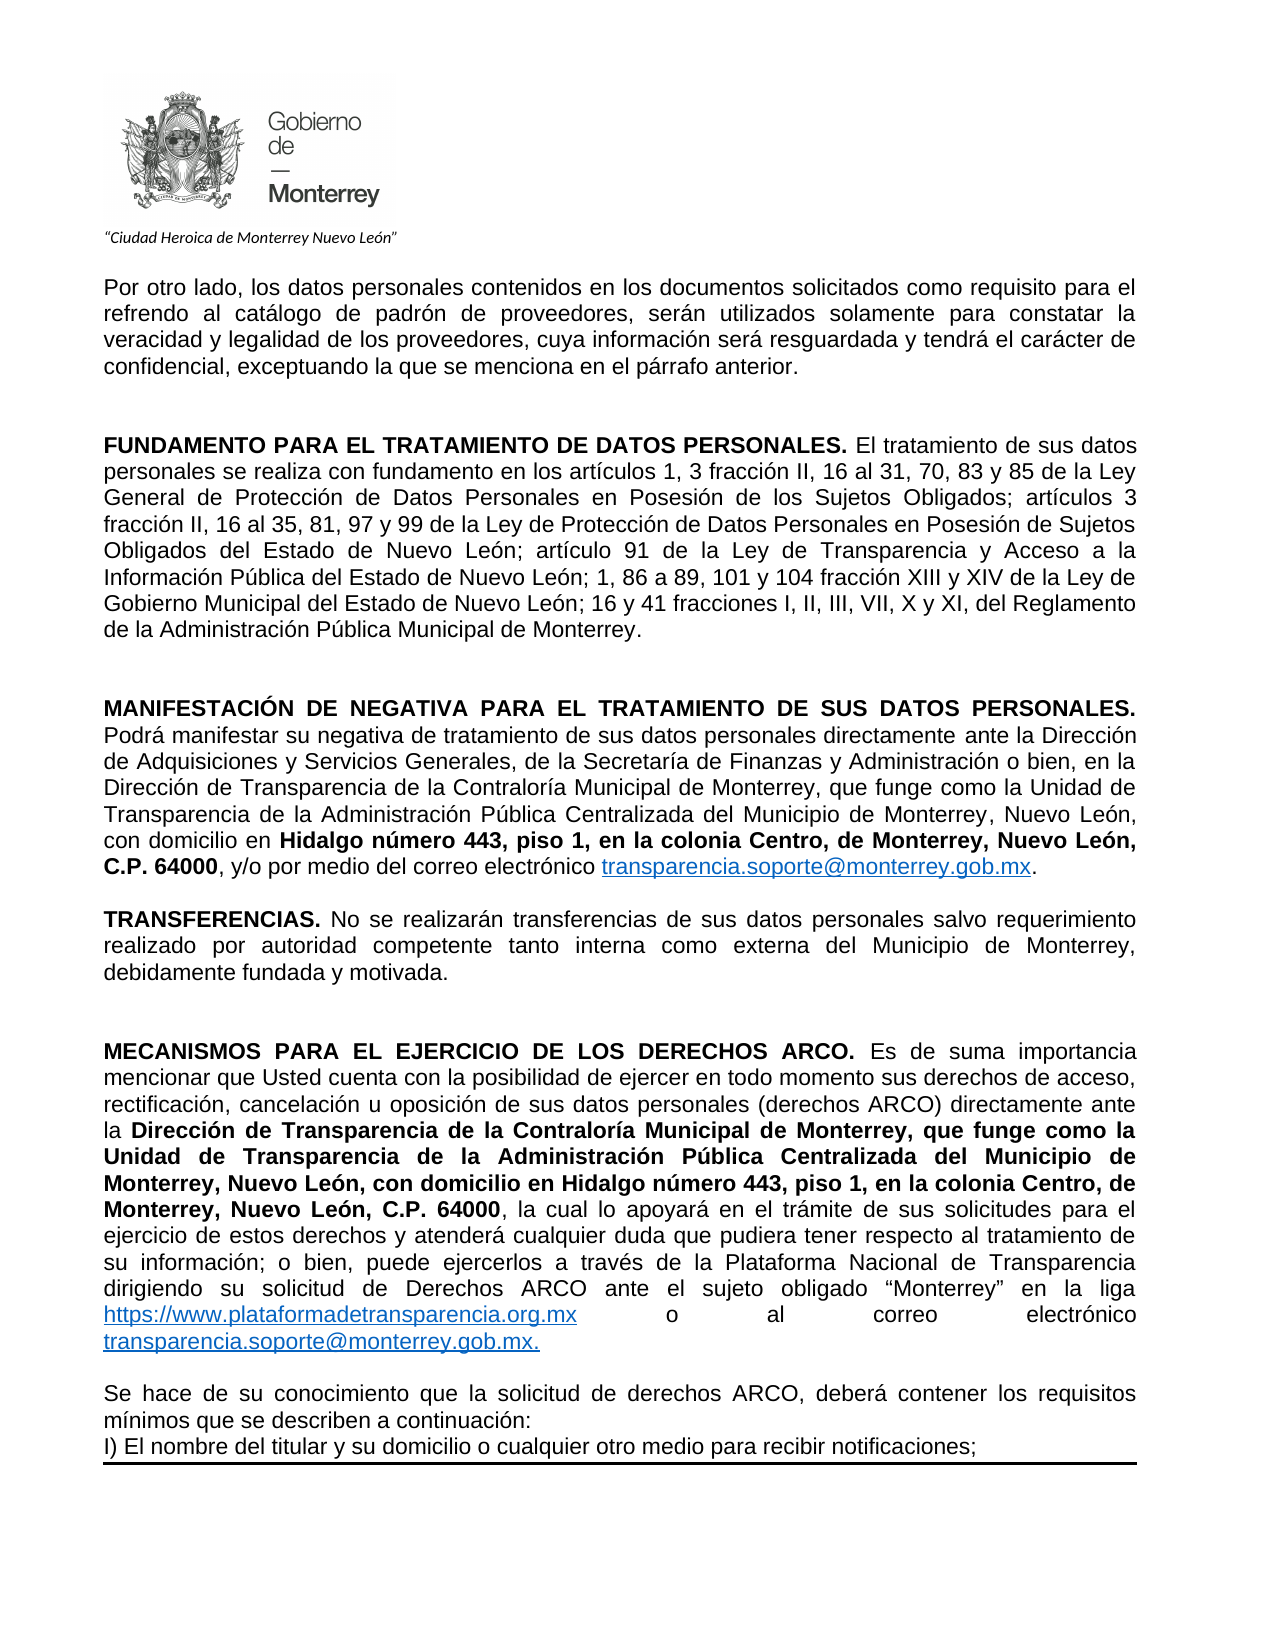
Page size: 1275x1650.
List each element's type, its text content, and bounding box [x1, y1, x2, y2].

picture [103, 73, 397, 227]
text Se hace de su conocimiento que la solicitud de derechos ARCO, deberá contener los requisitos mínimos que se describen a continuación: [103, 1380, 1137, 1433]
text Por otro lado, los datos personales contenidos en los documentos solicitados como requisito para el refrendo al catálogo de padrón de proveedores, serán utilizados solamente para constatar la veracidad y legalidad de los proveedores, cuya información será resguardada y tendrá el carácter de confidencial, exceptuando la que se menciona en el párrafo anterior. [103, 273, 1137, 379]
text I) El nombre del titular y su domicilio o cualquier otro medio para recibir notificaciones; [103, 1433, 1137, 1462]
text MECANISMOS PARA EL EJERCICIO DE LOS DERECHOS ARCO. Es de suma importancia mencionar que Usted cuenta con la posibilidad de ejercer en todo momento sus derechos de acceso, rectificación, cancelación u oposición de sus datos personales (derechos ARCO) directamente ante la Dirección de Transparencia de la Contraloría Municipal de Monterrey, que funge como la Unidad de Transparencia de la Administración Pública Centralizada del Municipio de Monterrey, Nuevo León, con domicilio en Hidalgo número 443, piso 1, en la colonia Centro, de Monterrey, Nuevo León, C.P. 64000, la cual lo apoyará en el trámite de sus solicitudes para el ejercicio de estos derechos y atenderá cualquier duda que pudiera tener respecto al tratamiento de su información; o bien, puede ejercerlos a través de la Plataforma Nacional de Transparencia dirigiendo su solicitud de Derechos ARCO ante el sujeto obligado “Monterrey” en la liga https://www.plataformadetransparencia.org.mx o al correo electrónico transparencia.soporte@monterrey.gob.mx. [103, 1038, 1137, 1354]
text TRANSFERENCIAS. No se realizarán transferencias de sus datos personales salvo requerimiento realizado por autoridad competente tanto interna como externa del Municipio de Monterrey, debidamente fundada y motivada. [103, 906, 1137, 985]
text FUNDAMENTO PARA EL TRATAMIENTO DE DATOS PERSONALES. El tratamiento de sus datos personales se realiza con fundamento en los artículos 1, 3 fracción II, 16 al 31, 70, 83 y 85 de la Ley General de Protección de Datos Personales en Posesión de los Sujetos Obligados; artículos 3 fracción II, 16 al 35, 81, 97 y 99 de la Ley de Protección de Datos Personales en Posesión de Sujetos Obligados del Estado de Nuevo León; artículo 91 de la Ley de Transparencia y Acceso a la Información Pública del Estado de Nuevo León; 1, 86 a 89, 101 y 104 fracción XIII y XIV de la Ley de Gobierno Municipal del Estado de Nuevo León; 16 y 41 fracciones I, II, III, VII, X y XI, del Reglamento de la Administración Pública Municipal de Monterrey. [103, 432, 1137, 642]
text MANIFESTACIÓN DE NEGATIVA PARA EL TRATAMIENTO DE SUS DATOS PERSONALES. Podrá manifestar su negativa de tratamiento de sus datos personales directamente ante la Dirección de Adquisiciones y Servicios Generales, de la Secretaría de Finanzas y Administración o bien, en la Dirección de Transparencia de la Contraloría Municipal de Monterrey, que funge como la Unidad de Transparencia de la Administración Pública Centralizada del Municipio de Monterrey, Nuevo León, con domicilio en Hidalgo número 443, piso 1, en la colonia Centro, de Monterrey, Nuevo León, C.P. 64000, y/o por medio del correo electrónico transparencia.soporte@monterrey.gob.mx. [103, 695, 1137, 880]
